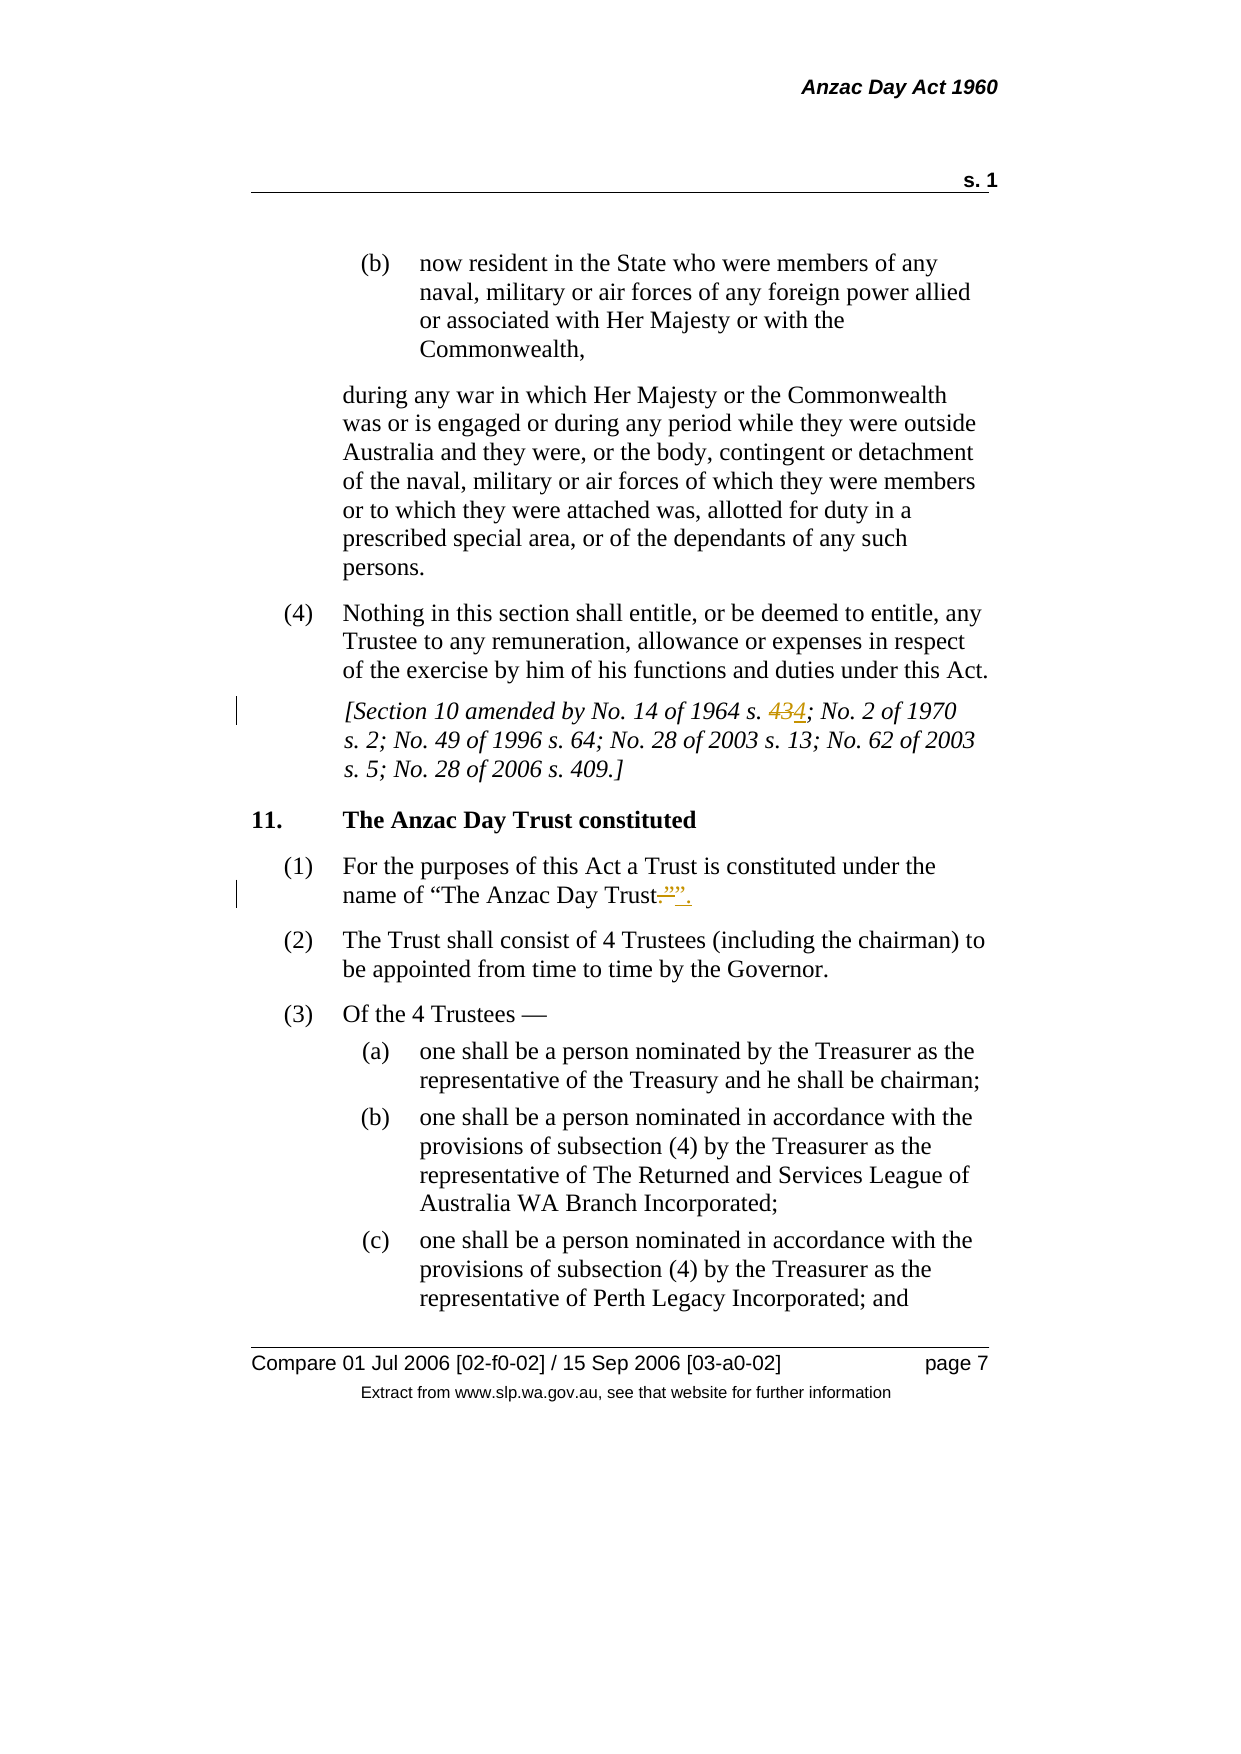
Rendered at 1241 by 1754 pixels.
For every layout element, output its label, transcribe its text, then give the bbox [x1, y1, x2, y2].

text (3) Of the 4 Trustees — [251, 999, 989, 1028]
text (c) one shall be a person nominated in accordance with the provisions of subsection (4) by the Treasurer as the representative of Perth Legacy Incorporated; and [251, 1226, 989, 1312]
text during any war in which Her Majesty or the Commonwealth was or is engaged or during any period while they were outside Australia and they were, or the body, contingent or detachment of the naval, military or air forces of which they were members or to which they were attached was, allotted for duty in a prescribed special area, or of the dependants of any such persons. [251, 380, 989, 581]
text (1) For the purposes of this Act a Trust is constituted under the name of “The Anzac Day Trust [251, 851, 989, 908]
text (a) one shall be a person nominated by the Treasurer as the representative of the Treasury and he shall be chairman; [251, 1036, 989, 1094]
text (2) The Trust shall consist of 4 Trustees (including the chairman) to be appointed from time to time by the Governor. [251, 925, 989, 983]
subtitle 11. The Anzac Day Trust constituted [251, 806, 989, 834]
text (4) Nothing in this section shall entitle, or be deemed to entitle, any Trustee to any remuneration, allowance or expenses in respect of the exercise by him of his functions and duties under this Act. [251, 598, 989, 684]
text [Section 10 amended by No. 14 of 1964 s. ; No. 2 of 1970 s. 2; No. 49 of 1996 s. 64; No. 28 of 2003 s. 13; No. 62 of 2003 s. 5; No. 28 of 2006 s. 409.] [251, 696, 989, 783]
text (b) now resident in the State who were members of any naval, military or air forces of any foreign power allied or associated with Her Majesty or with the Commonwealth, [251, 248, 989, 363]
text (b) one shall be a person nominated in accordance with the provisions of subsection (4) by the Treasurer as the representative of The Returned and Services League of Australia WA Branch Incorporated; [251, 1102, 989, 1217]
